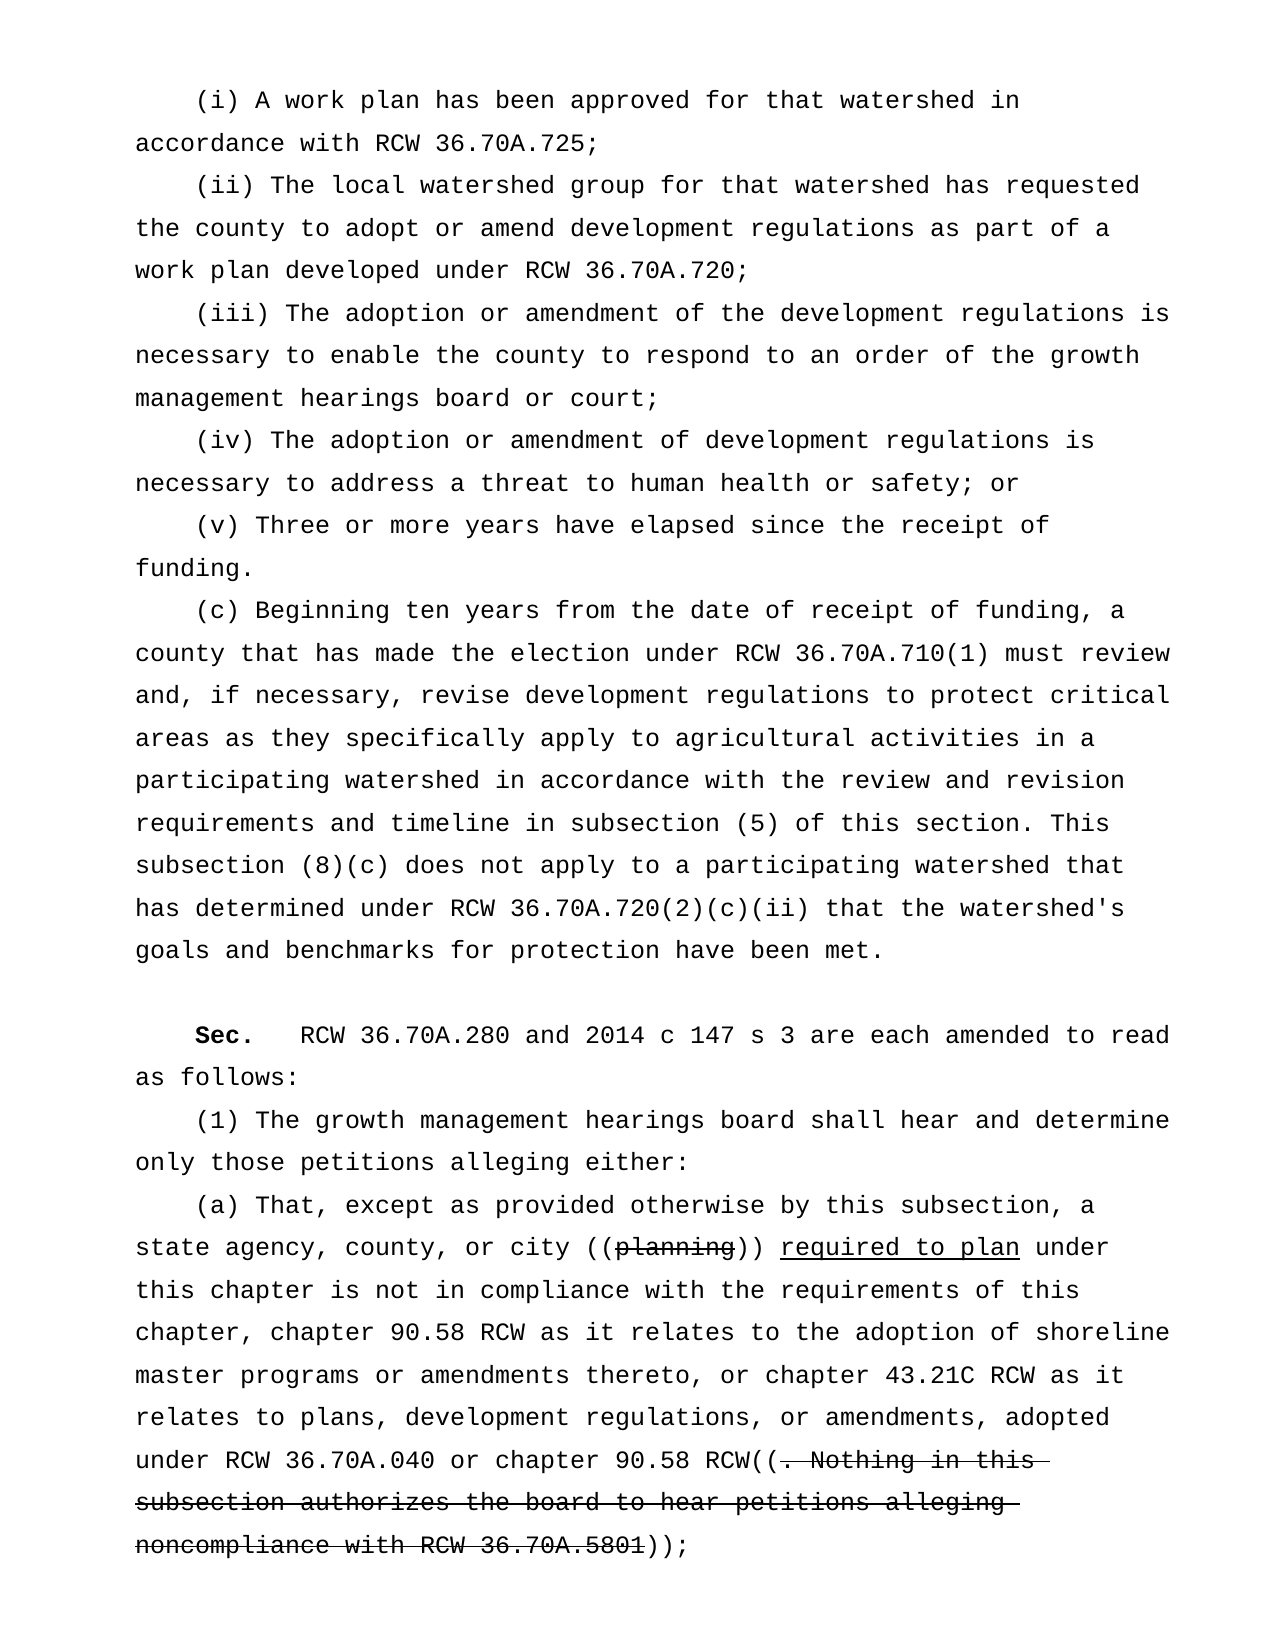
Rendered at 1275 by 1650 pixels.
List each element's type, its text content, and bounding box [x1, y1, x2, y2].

text (v) Three or more years have elapsed since the receipt of funding. [135, 500, 1170, 585]
text (i) A work plan has been approved for that watershed in accordance with RCW 36.70A.725; [135, 75, 1170, 160]
text (a) That, except as provided otherwise by this subsection, a state agency, county, or city ((planning)) required to plan under this chapter is not in compliance with the requirements of this chapter, chapter 90.58 RCW as it relates to the adoption of shoreline master programs or amendments thereto, or chapter 43.21C RCW as it relates to plans, development regulations, or amendments, adopted under RCW 36.70A.040 or chapter 90.58 RCW((. Nothing in this subsection authorizes the board to hear petitions alleging noncompliance with RCW 36.70A.5801)); [135, 1179, 1170, 1562]
text (ii) The local watershed group for that watershed has requested the county to adopt or amend development regulations as part of a work plan developed under RCW 36.70A.720; [135, 160, 1170, 287]
text (iv) The adoption or amendment of development regulations is necessary to address a threat to human health or safety; or [135, 415, 1170, 500]
text (1) The growth management hearings board shall hear and determine only those petitions alleging either: [135, 1094, 1170, 1179]
text (iii) The adoption or amendment of the development regulations is necessary to enable the county to respond to an order of the growth management hearings board or court; [135, 287, 1170, 415]
text Sec. RCW 36.70A.280 and 2014 c 147 s 3 are each amended to read as follows: [135, 1009, 1170, 1094]
text (c) Beginning ten years from the date of receipt of funding, a county that has made the election under RCW 36.70A.710(1) must review and, if necessary, revise development regulations to protect critical areas as they specifically apply to agricultural activities in a participating watershed in accordance with the review and revision requirements and timeline in subsection (5) of this section. This subsection (8)(c) does not apply to a participating watershed that has determined under RCW 36.70A.720(2)(c)(ii) that the watershed's goals and benchmarks for protection have been met. [135, 585, 1170, 967]
